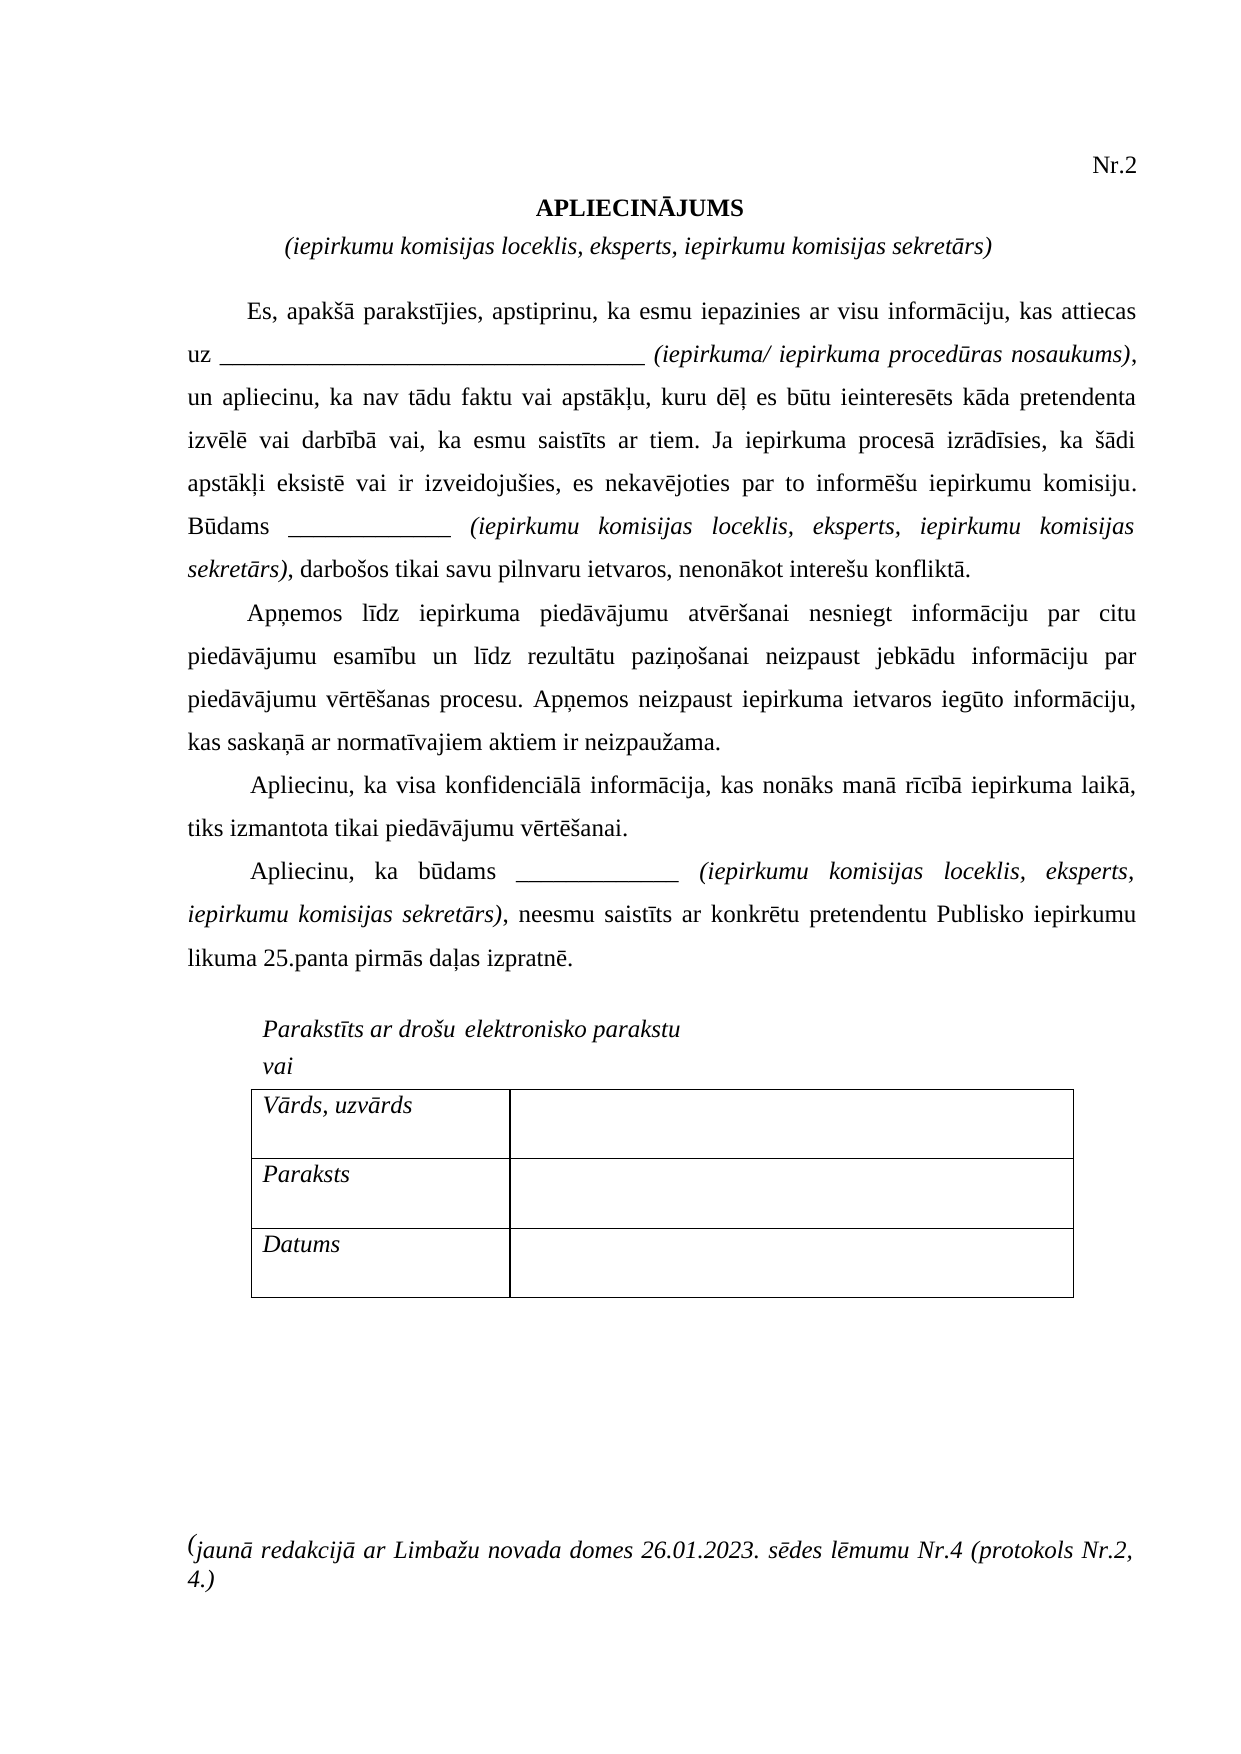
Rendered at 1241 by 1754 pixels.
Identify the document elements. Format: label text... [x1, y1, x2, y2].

list APLIECINĀJUMS [142, 193, 1137, 229]
table_cell [511, 1159, 1073, 1228]
text Apņemos līdz iepirkuma piedāvājumu atvēršanai nesniegt informāciju par citu piedāvājumu esamību un līdz rezultātu paziņošanai neizpaust jebkādu informāciju par piedāvājumu vērtēšanas procesu. Apņemos neizpaust iepirkuma ietvaros iegūto informāciju, kas saskaņā ar normatīvajiem aktiem ir neizpaužama. [187, 598, 1137, 756]
list (iepirkumu komisijas loceklis, eksperts, iepirkumu komisijas sekretārs) [143, 231, 1137, 267]
text Parakstīts ar drošu elektronisko parakstu [262, 1014, 1137, 1049]
table_cell Datums [252, 1229, 509, 1297]
text Apliecinu, ka visa konfidenciālā informācija, kas nonāks manā rīcībā iepirkuma laikā, tiks izmantota tikai piedāvājumu vērtēšanai. [187, 770, 1137, 842]
table_header [511, 1090, 1073, 1158]
table_cell Paraksts [252, 1159, 509, 1228]
text Apliecinu, ka būdams _____________ (iepirkumu komisijas loceklis, eksperts, iepirkumu komisijas sekretārs), neesmu saistīts ar konkrētu pretendentu Publisko iepirkumu likuma 25.panta pirmās daļas izpratnē. [187, 856, 1137, 971]
text Nr.2 [187, 150, 1137, 179]
text vai [262, 1051, 1137, 1087]
table_header Vārds, uzvārds [252, 1090, 509, 1158]
table_cell [511, 1229, 1073, 1297]
text Es, apakšā parakstījies, apstiprinu, ka esmu iepazinies ar visu informāciju, kas attiecas uz __________________________________ (iepirkuma/ iepirkuma procedūras nosaukums), un apliecinu, ka nav tādu faktu vai apstākļu, kuru dēļ es būtu ieinteresēts kāda pretendenta izvēlē vai darbībā vai, ka esmu saistīts ar tiem. Ja iepirkuma procesā izrādīsies, ka šādi apstākļi eksistē vai ir izveidojušies, es nekavējoties par to informēšu iepirkumu komisiju. Būdams _____________ (iepirkumu komisijas loceklis, eksperts, iepirkumu komisijas sekretārs), darbošos tikai savu ietvaros, nenonākot interešu konfliktā. [187, 296, 1137, 583]
text (jaunā redakcijā ar Limbažu novada domes 26.01.2023. sēdes lēmumu Nr.4 (protokols Nr.2, 4.) [187, 1528, 1137, 1593]
